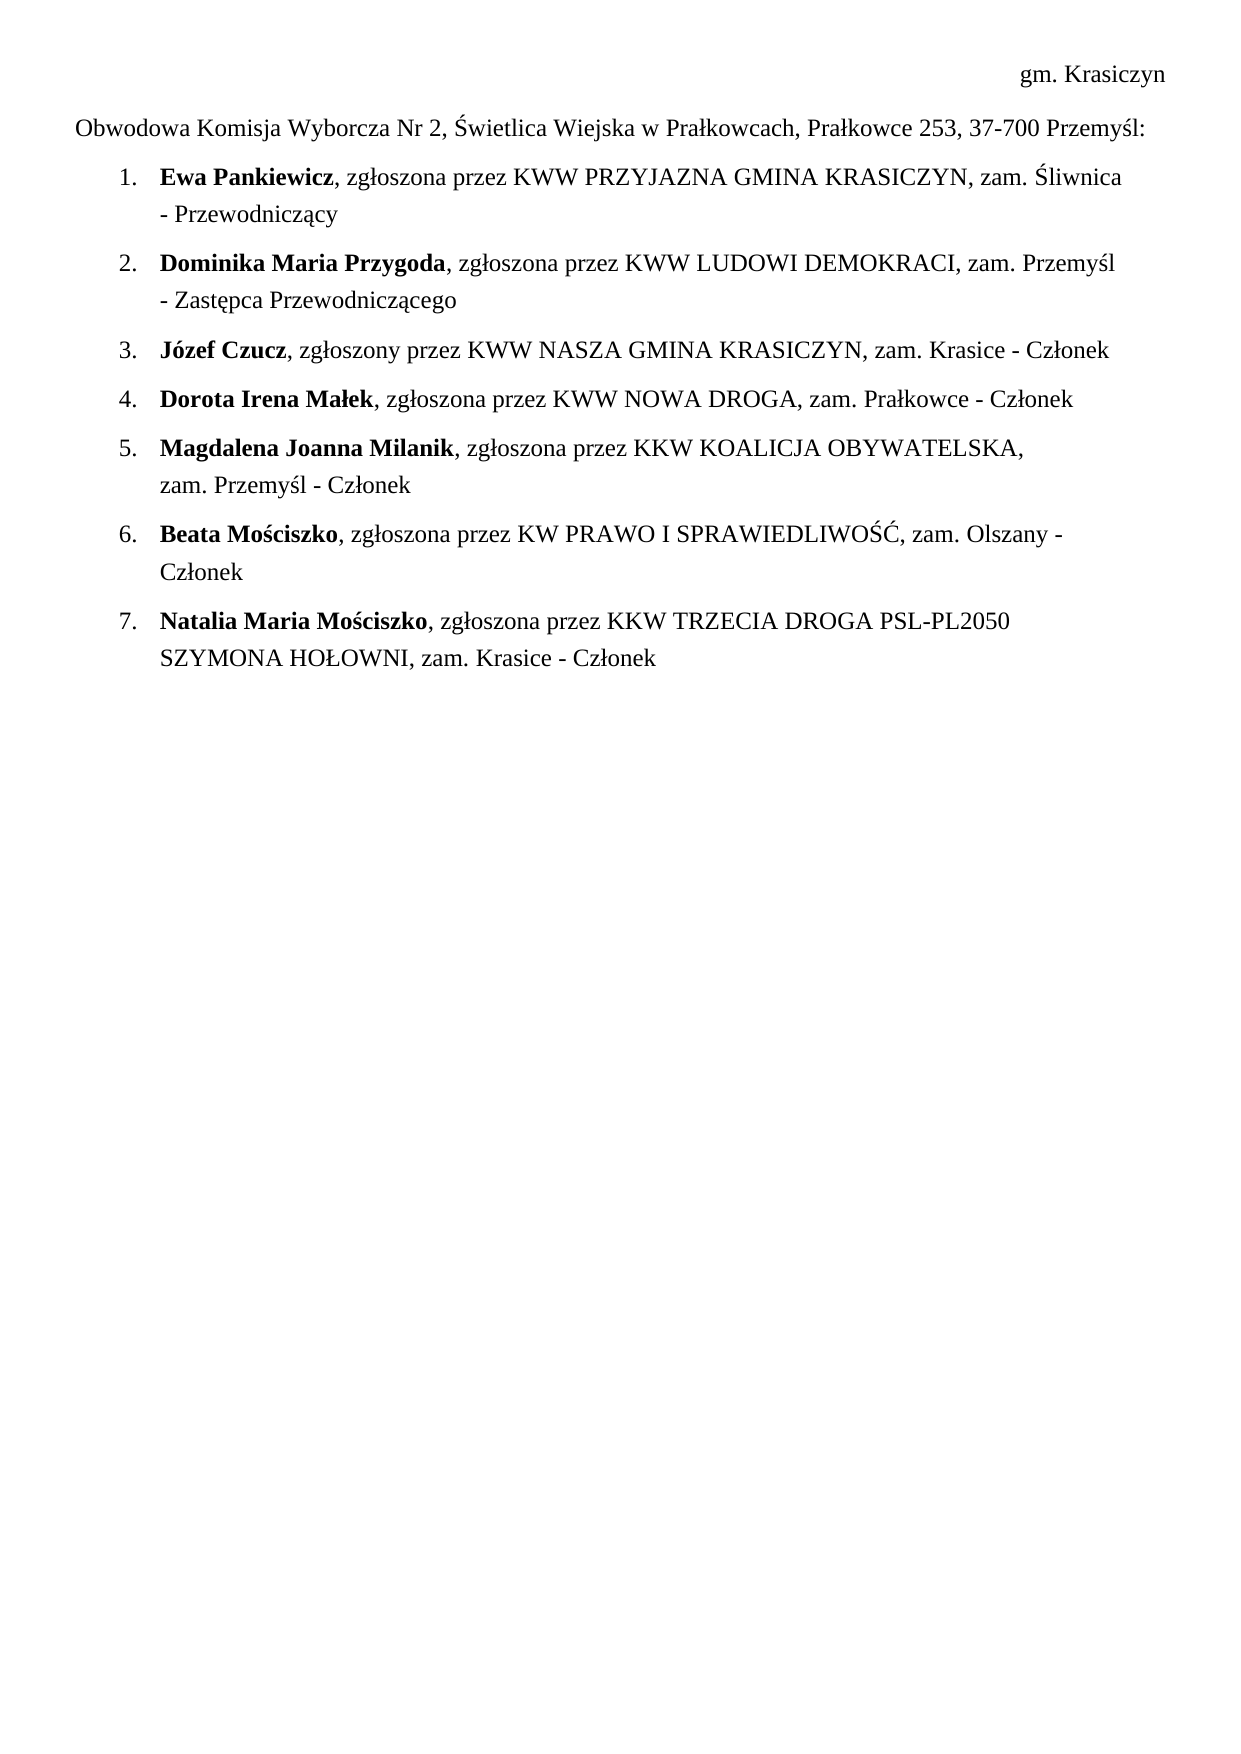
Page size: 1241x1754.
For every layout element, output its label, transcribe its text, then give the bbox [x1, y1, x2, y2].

table_cell Natalia Maria Mościszko, zgłoszona przez KKW TRZECIA DROGA PSL-PL2050 SZYMONA HOŁOWNI, zam. Krasice - Członek [148, 600, 1138, 687]
table_cell 3. [75, 329, 148, 378]
table_cell Beata Mościszko, zgłoszona przez KW PRAWO I SPRAWIEDLIWOŚĆ, zam. Olszany - Członek [148, 514, 1138, 600]
table_cell 5. [75, 427, 148, 514]
table_cell 4. [75, 378, 148, 427]
table_cell 6. [75, 514, 148, 600]
table_cell 7. [75, 600, 148, 687]
text Obwodowa Komisja Wyborcza Nr 2, Świetlica Wiejska w Prałkowcach, Prałkowce 253, 37-700 Przemyśl: [75, 113, 1165, 142]
text gm. Krasiczyn [75, 59, 1165, 88]
table_cell Dorota Irena Małek, zgłoszona przez KWW NOWA DROGA, zam. Prałkowce - Członek [148, 378, 1138, 427]
table_cell Józef Czucz, zgłoszony przez KWW NASZA GMINA KRASICZYN, zam. Krasice - Członek [148, 329, 1138, 378]
table_cell 2. [75, 243, 148, 329]
table_cell Magdalena Joanna Milanik, zgłoszona przez KKW KOALICJA OBYWATELSKA, zam. Przemyśl - Członek [148, 427, 1138, 514]
table_cell Dominika Maria Przygoda, zgłoszona przez KWW LUDOWI DEMOKRACI, zam. Przemyśl - Zastępca Przewodniczącego [148, 243, 1138, 329]
table_header 1. [75, 156, 148, 242]
table_header Ewa Pankiewicz, zgłoszona przez KWW PRZYJAZNA GMINA KRASICZYN, zam. Śliwnica - Przewodniczący [148, 156, 1138, 242]
